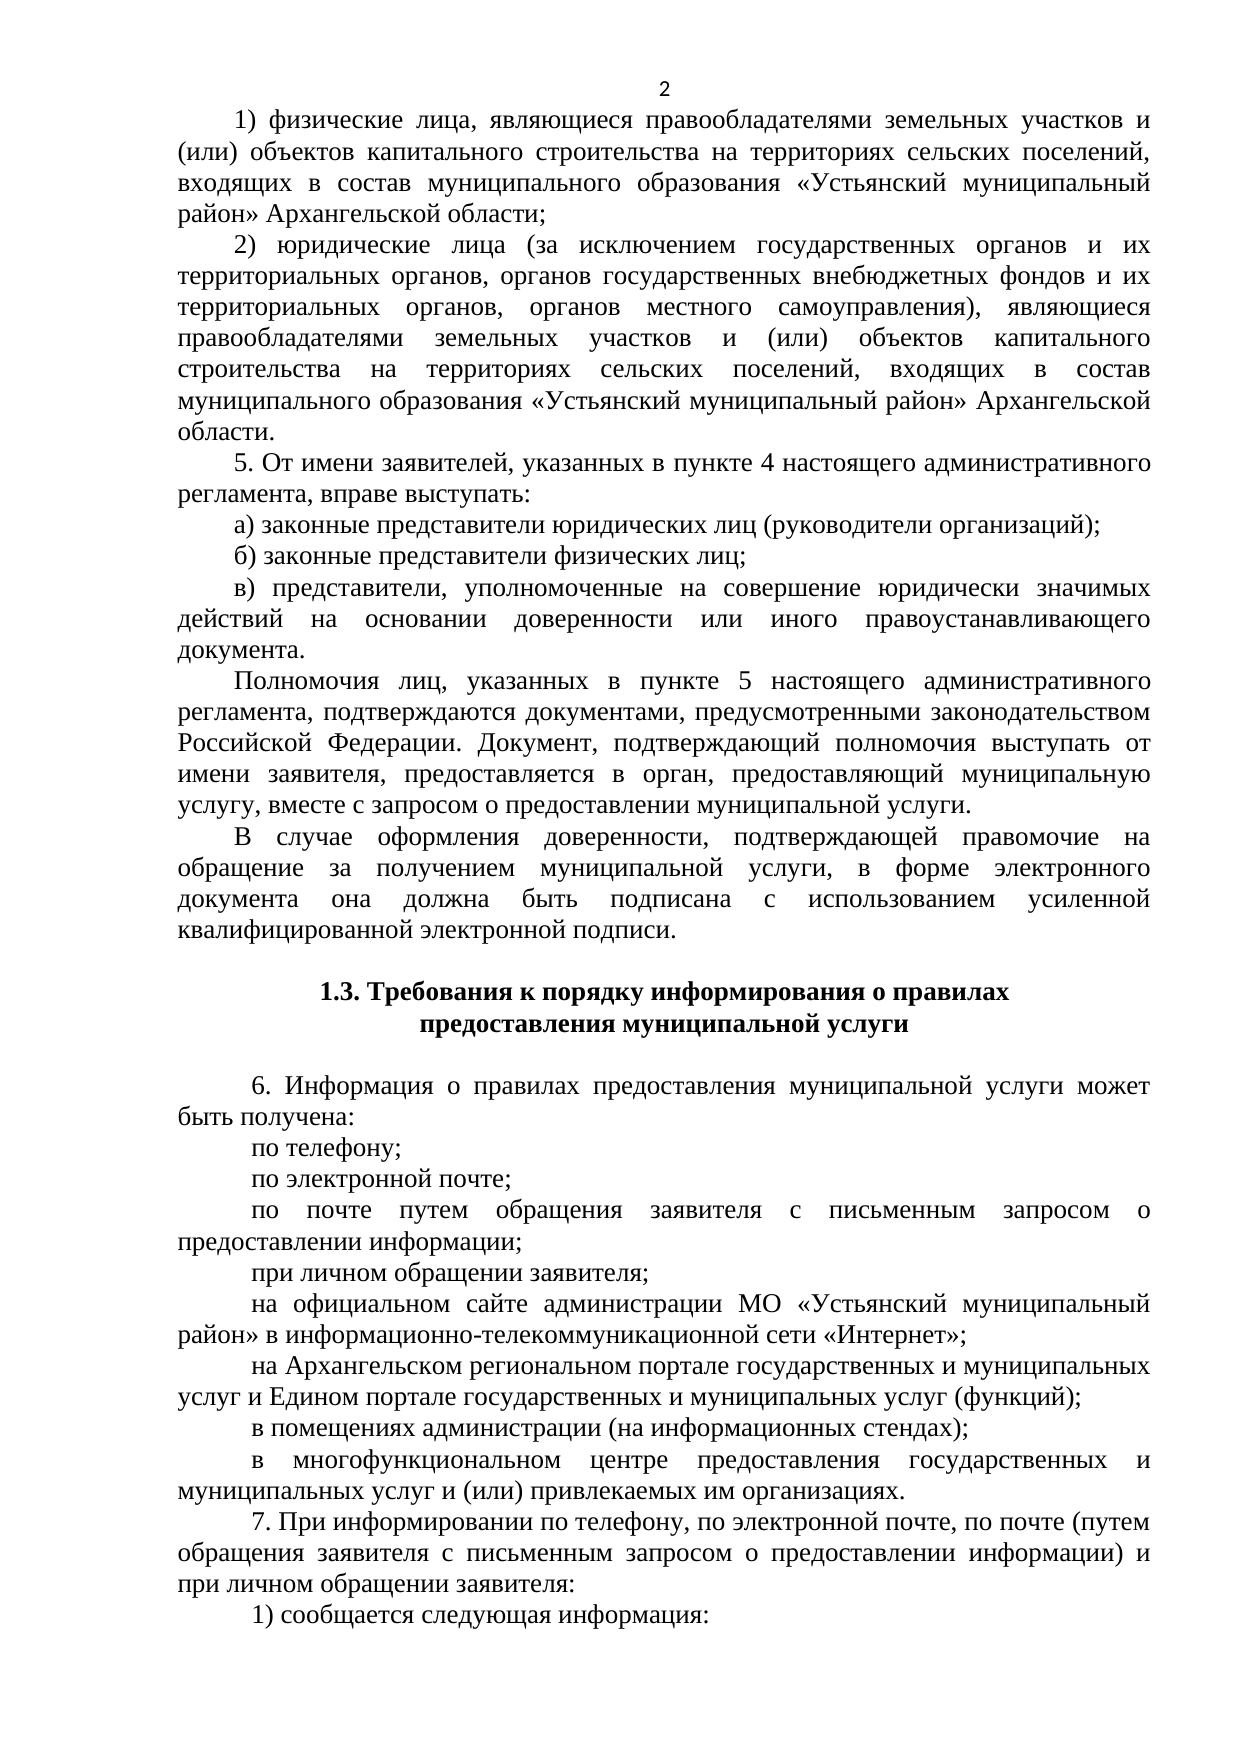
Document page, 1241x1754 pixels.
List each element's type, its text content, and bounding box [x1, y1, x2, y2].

text на официальном сайте администрации МО «Устьянский муниципальный район» в информационно-телекоммуникационной сети «Интернет»; [177, 1287, 1152, 1349]
text 2) юридические лица (за исключением государственных органов и их территориальных органов, органов государственных внебюджетных фондов и их территориальных органов, органов местного самоуправления), являющиеся правообладателями земельных участков и (или) объектов капитального строительства на территориях сельских поселений, входящих в состав муниципального образования «Устьянский муниципальный район» Архангельской области. [177, 228, 1152, 446]
text 5. От имени заявителей, указанных в пункте 4 настоящего административного регламента, вправе выступать: [177, 446, 1152, 508]
text 1) сообщается следующая информация: [177, 1598, 1152, 1629]
text 1) физические лица, являющиеся правообладателями земельных участков и (или) объектов капитального строительства на территориях сельских поселений, входящих в состав муниципального образования «Устьянский муниципальный район» Архангельской области; [177, 103, 1152, 228]
text 1.3. Требования к порядку информирования о правилах [177, 976, 1152, 1007]
text б) законные представители физических лиц; [177, 539, 1152, 571]
text а) законные представители юридических лиц (руководители организаций); [177, 508, 1152, 539]
text при личном обращении заявителя; [177, 1256, 1152, 1287]
text по почте путем обращения заявителя с письменным запросом о предоставлении информации; [177, 1193, 1152, 1256]
text по электронной почте; [177, 1162, 1152, 1193]
text в) представители, уполномоченные на совершение юридически значимых действий на основании доверенности или иного правоустанавливающего документа. [177, 571, 1152, 664]
text в помещениях администрации (на информационных стендах); [177, 1412, 1152, 1443]
text на Архангельском региональном портале государственных и муниципальных услуг и Едином портале государственных и муниципальных услуг (функций); [177, 1349, 1152, 1412]
text в многофункциональном центре предоставления государственных и муниципальных услуг и (или) привлекаемых им организациях. [177, 1443, 1152, 1505]
text 7. При информировании по телефону, по электронной почте, по почте (путем обращения заявителя с письменным запросом о предоставлении информации) и при личном обращении заявителя: [177, 1505, 1152, 1598]
text по телефону; [177, 1131, 1152, 1162]
text предоставления муниципальной услуги [177, 1007, 1152, 1038]
text Полномочия лиц, указанных в пункте 5 настоящего административного регламента, подтверждаются документами, предусмотренными законодательством Российской Федерации. Документ, подтверждающий полномочия выступать от имени заявителя, предоставляется в орган, предоставляющий муниципальную услугу, вместе с запросом о предоставлении муниципальной услуги. [177, 664, 1152, 820]
text В случае оформления доверенности, подтверждающей правомочие на обращение за получением муниципальной услуги, в форме электронного документа она должна быть подписана с использованием усиленной квалифицированной электронной подписи. [177, 820, 1152, 944]
text 6. Информация о правилах предоставления муниципальной услуги может быть получена: [177, 1069, 1152, 1131]
